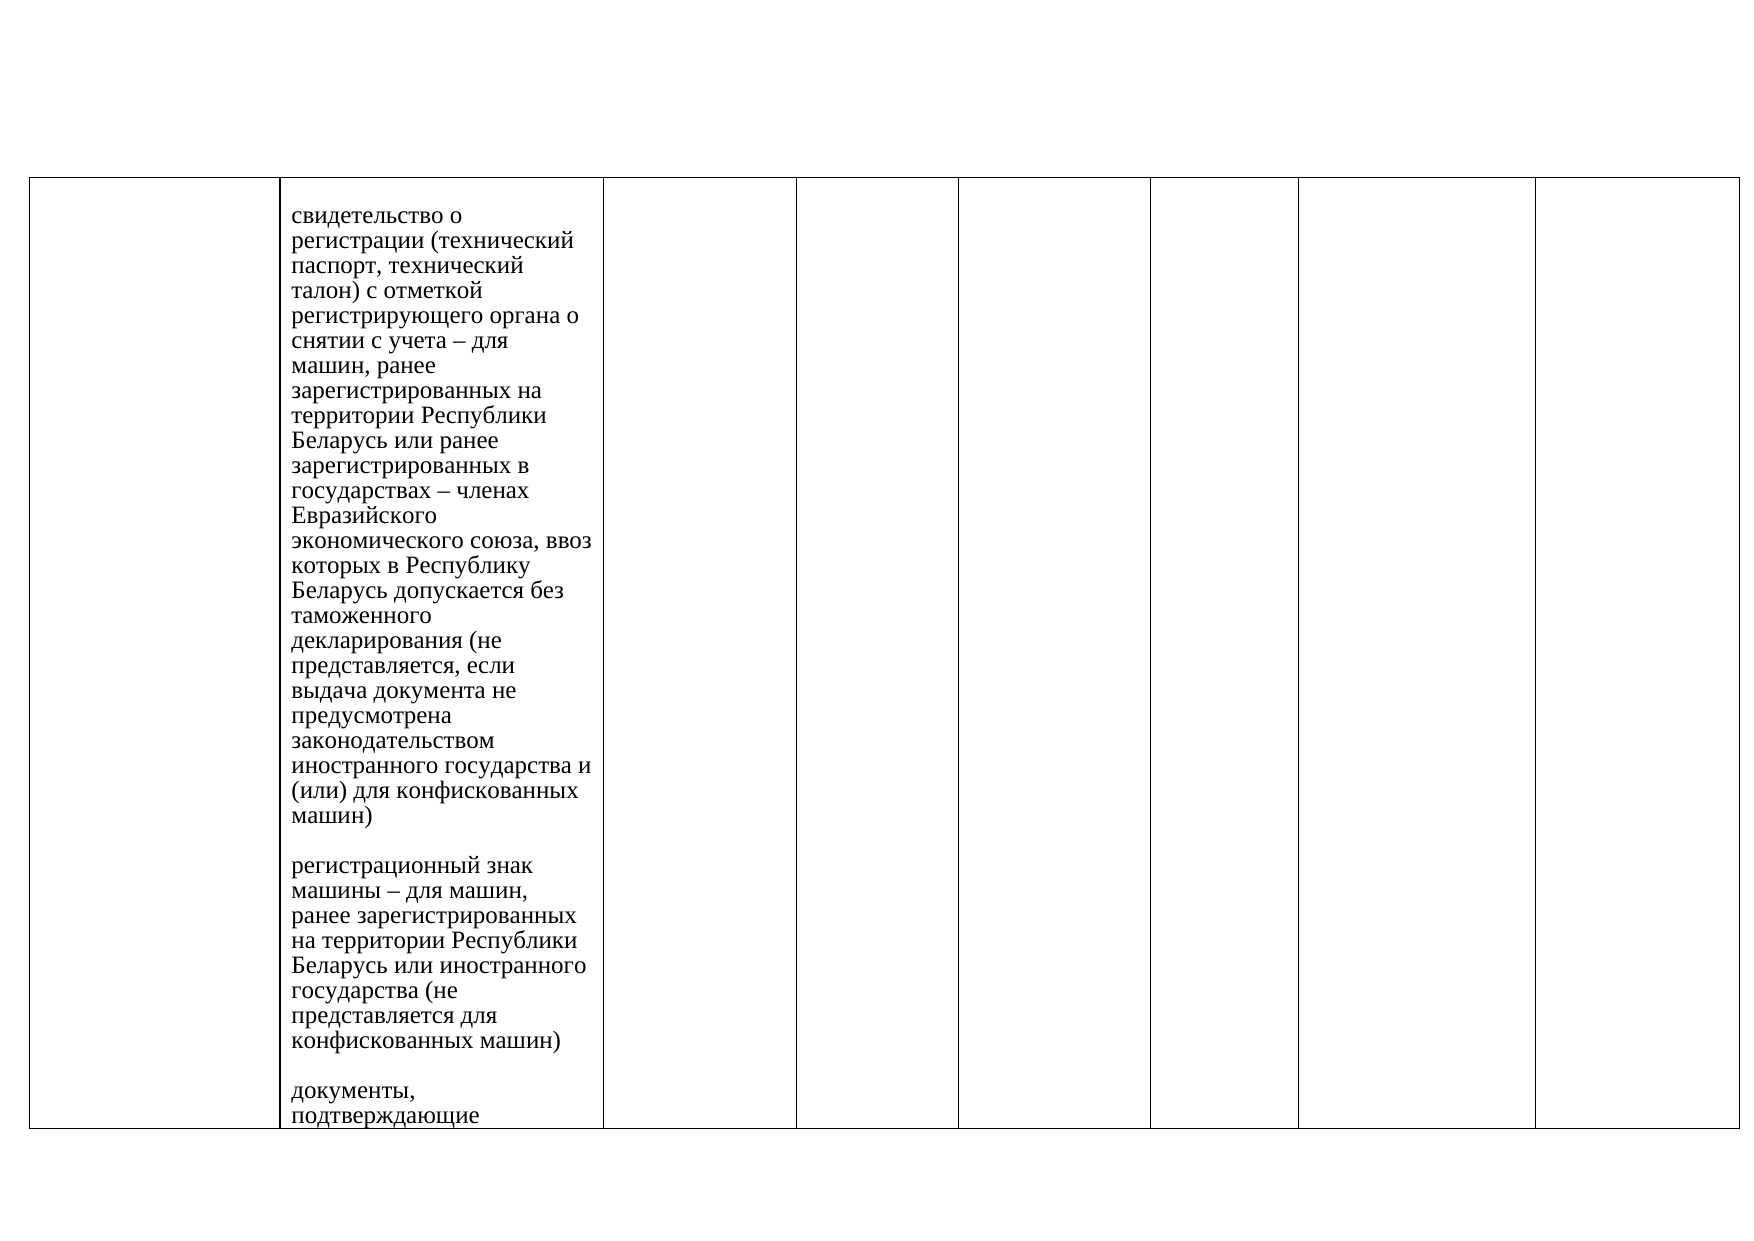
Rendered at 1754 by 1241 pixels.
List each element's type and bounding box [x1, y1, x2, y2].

table_cell [30, 178, 279, 1128]
table_cell [959, 178, 1150, 1128]
table_cell [797, 178, 958, 1128]
table_cell [1151, 178, 1298, 1128]
table_cell [281, 178, 603, 1128]
table_cell [604, 178, 796, 1128]
table_cell [1299, 178, 1535, 1128]
table_cell [1536, 178, 1739, 1128]
